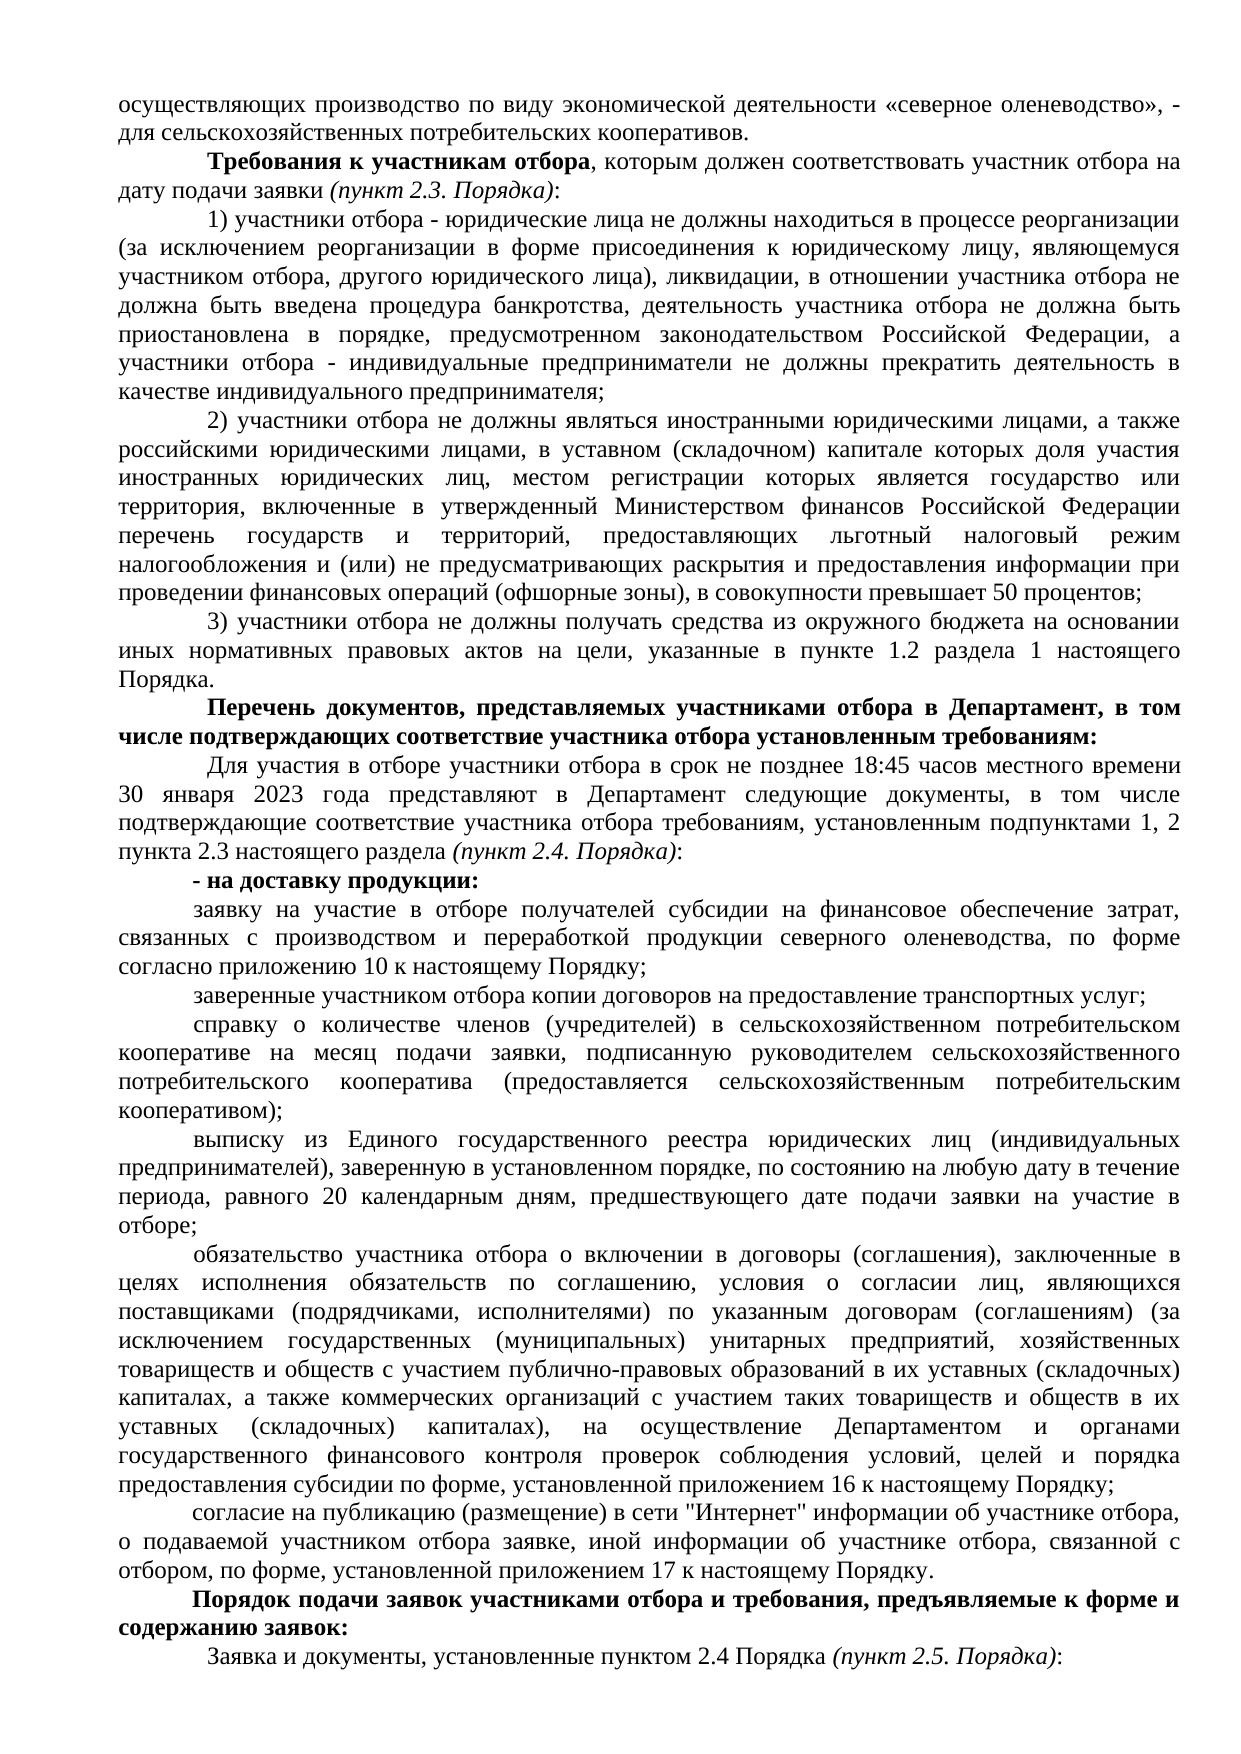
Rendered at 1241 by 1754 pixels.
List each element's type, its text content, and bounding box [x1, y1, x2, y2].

text Перечень документов, представляемых участниками отбора в Департамент, в том числе подтверждающих соответствие участника отбора установленным требованиям: [118, 692, 1181, 750]
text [118, 89, 1181, 146]
text обязательство участника отбора о включении в договоры (соглашения), заключенные в целях исполнения обязательств по соглашению, условия о согласии лиц, являющихся поставщиками (подрядчиками, исполнителями) по указанным договорам (соглашениям) (за исключением государственных (муниципальных) унитарных предприятий, хозяйственных товариществ и обществ с участием публично-правовых образований в их уставных (складочных) капиталах, а также коммерческих организаций с участием таких товариществ и обществ в их уставных (складочных) капиталах), на осуществление Департаментом и органами государственного финансового контроля проверок соблюдения условий, целей и порядка предоставления субсидии по форме, установленной приложением 16 к настоящему Порядку; [118, 1239, 1181, 1497]
text согласие на публикацию (размещение) в сети "Интернет" информации об участнике отбора, о подаваемой участником отбора заявке, иной информации об участнике отбора, связанной с отбором, по форме, установленной приложением 17 к настоящему Порядку. [118, 1497, 1181, 1584]
text Требования к участникам отбора, которым должен соответствовать участник отбора на дату подачи заявки (пункт 2.3. Порядка): [118, 146, 1181, 204]
text 2) участники отбора не должны являться иностранными юридическими лицами, а также российскими юридическими лицами, в уставном (складочном) капитале которых доля участия иностранных юридических лиц, местом регистрации которых является государство или территория, включенные в утвержденный Министерством финансов Российской Федерации перечень государств и территорий, предоставляющих льготный налоговый режим налогообложения и (или) не предусматривающих раскрытия и предоставления информации при проведении финансовых операций (офшорные зоны), в совокупности превышает 50 процентов; [118, 405, 1181, 606]
text выписку из Единого государственного реестра юридических лиц (индивидуальных предпринимателей), заверенную в установленном порядке, по состоянию на любую дату в течение периода, равного 20 календарным дням, предшествующего дате подачи заявки на участие в отборе; [118, 1124, 1181, 1239]
text заявку на участие в отборе получателей субсидии на финансовое обеспечение затрат, связанных с производством и переработкой продукции северного оленеводства, по форме согласно приложению 10 к настоящему Порядку; [118, 894, 1181, 980]
text 1) участники отбора - юридические лица не должны находиться в процессе реорганизации (за исключением реорганизации в форме присоединения к юридическому лицу, являющемуся участником отбора, другого юридического лица), ликвидации, в отношении участника отбора не должна быть введена процедура банкротства, деятельность участника отбора не должна быть приостановлена в порядке, предусмотренном законодательством Российской Федерации, а участники отбора - индивидуальные предприниматели не должны прекратить деятельность в качестве индивидуального предпринимателя; [118, 204, 1181, 405]
text Порядок подачи заявок участниками отбора и требования, предъявляемые к форме и содержанию заявок: [118, 1584, 1181, 1641]
text справку о количестве членов (учредителей) в сельскохозяйственном потребительском кооперативе на месяц подачи заявки, подписанную руководителем сельскохозяйственного потребительского кооператива (предоставляется сельскохозяйственным потребительским кооперативом); [118, 1009, 1181, 1124]
text 3) участники отбора не должны получать средства из окружного бюджета на основании иных нормативных правовых актов на цели, указанные в пункте 1.2 раздела 1 настоящего Порядка. [118, 606, 1181, 692]
text Заявка и документы, установленные пунктом 2.4 Порядка (пункт 2.5. Порядка): [118, 1641, 1181, 1670]
text Для участия в отборе участники отбора в срок не позднее 18:45 часов местного времени 30 января 2023 года представляют в Департамент следующие документы, в том числе подтверждающие соответствие участника отбора требованиям, установленным подпунктами 1, 2 пункта 2.3 настоящего раздела (пункт 2.4. Порядка): [118, 750, 1181, 865]
text - на доставку продукции: [118, 865, 1181, 894]
text заверенные участником отбора копии договоров на предоставление транспортных услуг; [118, 980, 1181, 1009]
